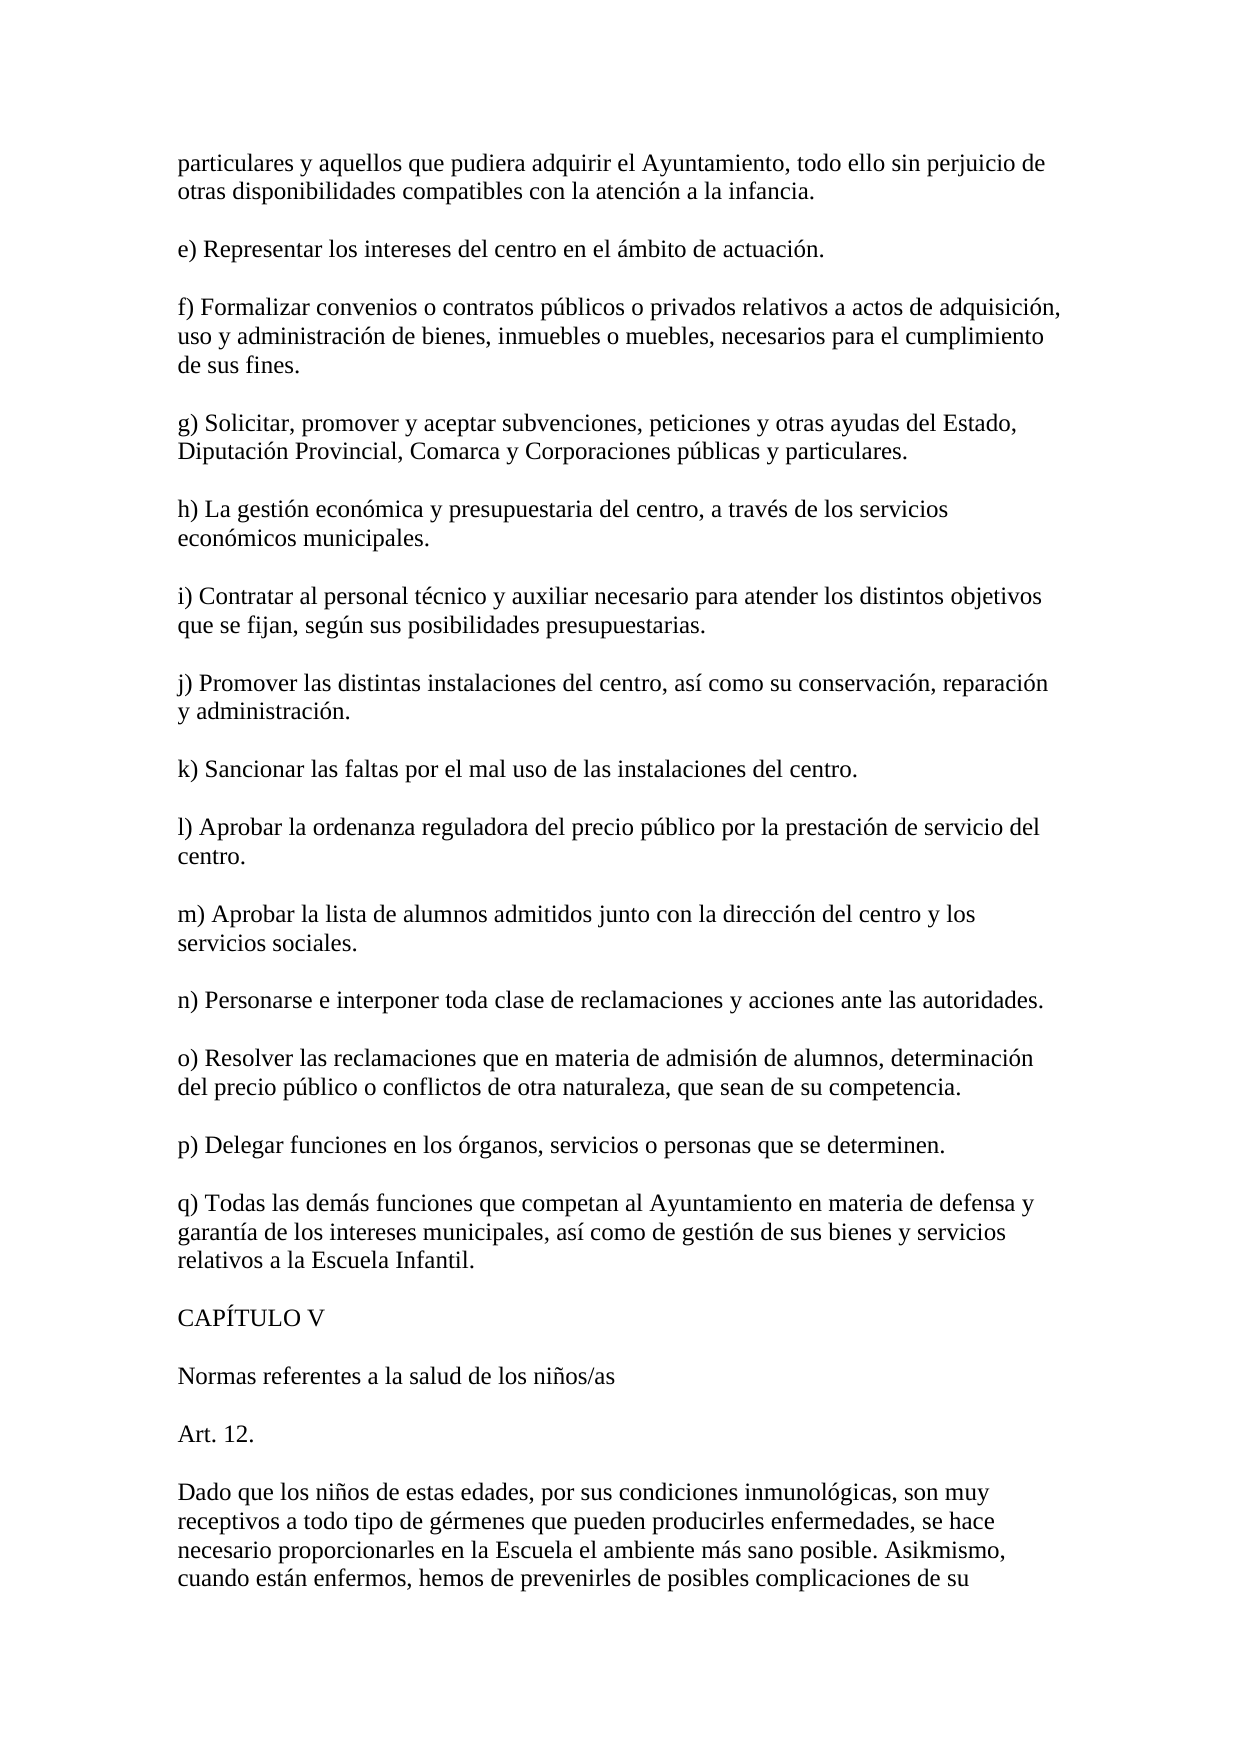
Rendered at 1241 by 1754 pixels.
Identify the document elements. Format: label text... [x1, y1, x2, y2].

text i) Contratar al personal técnico y auxiliar necesario para atender los distintos objetivos que se fijan, según sus posibilidades presupuestarias. [177, 581, 1063, 638]
text g) Solicitar, promover y aceptar subvenciones, peticiones y otras ayudas del Estado, Diputación Provincial, Comarca y Corporaciones públicas y particulares. [177, 408, 1063, 465]
text Art. 12. [177, 1419, 1063, 1448]
text n) Personarse e interponer toda clase de reclamaciones y acciones ante las autoridades. [177, 986, 1063, 1014]
text f) Formalizar convenios o contratos públicos o privados relativos a actos de adquisición, uso y administración de bienes, inmuebles o muebles, necesarios para el cumplimiento de sus fines. [177, 292, 1063, 378]
text m) Aprobar la lista de alumnos admitidos junto con la dirección del centro y los servicios sociales. [177, 899, 1063, 956]
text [177, 148, 1063, 205]
text CAPÍTULO V [177, 1303, 1063, 1332]
text l) Aprobar la ordenanza reguladora del precio público por la prestación de servicio del centro. [177, 812, 1063, 870]
text q) Todas las demás funciones que competan al Ayuntamiento en materia de defensa y garantía de los intereses municipales, así como de gestión de sus bienes y servicios relativos a la Escuela Infantil. [177, 1188, 1063, 1274]
text k) Sancionar las faltas por el mal uso de las instalaciones del centro. [177, 754, 1063, 783]
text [177, 1477, 1063, 1592]
text j) Promover las distintas instalaciones del centro, así como su conservación, reparación y administración. [177, 668, 1063, 725]
text Normas referentes a la salud de los niños/as [177, 1361, 1063, 1390]
text o) Resolver las reclamaciones que en materia de admisión de alumnos, determinación del precio público o conflictos de otra naturaleza, que sean de su competencia. [177, 1043, 1063, 1101]
text h) La gestión económica y presupuestaria del centro, a través de los servicios económicos municipales. [177, 494, 1063, 552]
text p) Delegar funciones en los órganos, servicios o personas que se determinen. [177, 1130, 1063, 1159]
text e) Representar los intereses del centro en el ámbito de actuación. [177, 234, 1063, 263]
